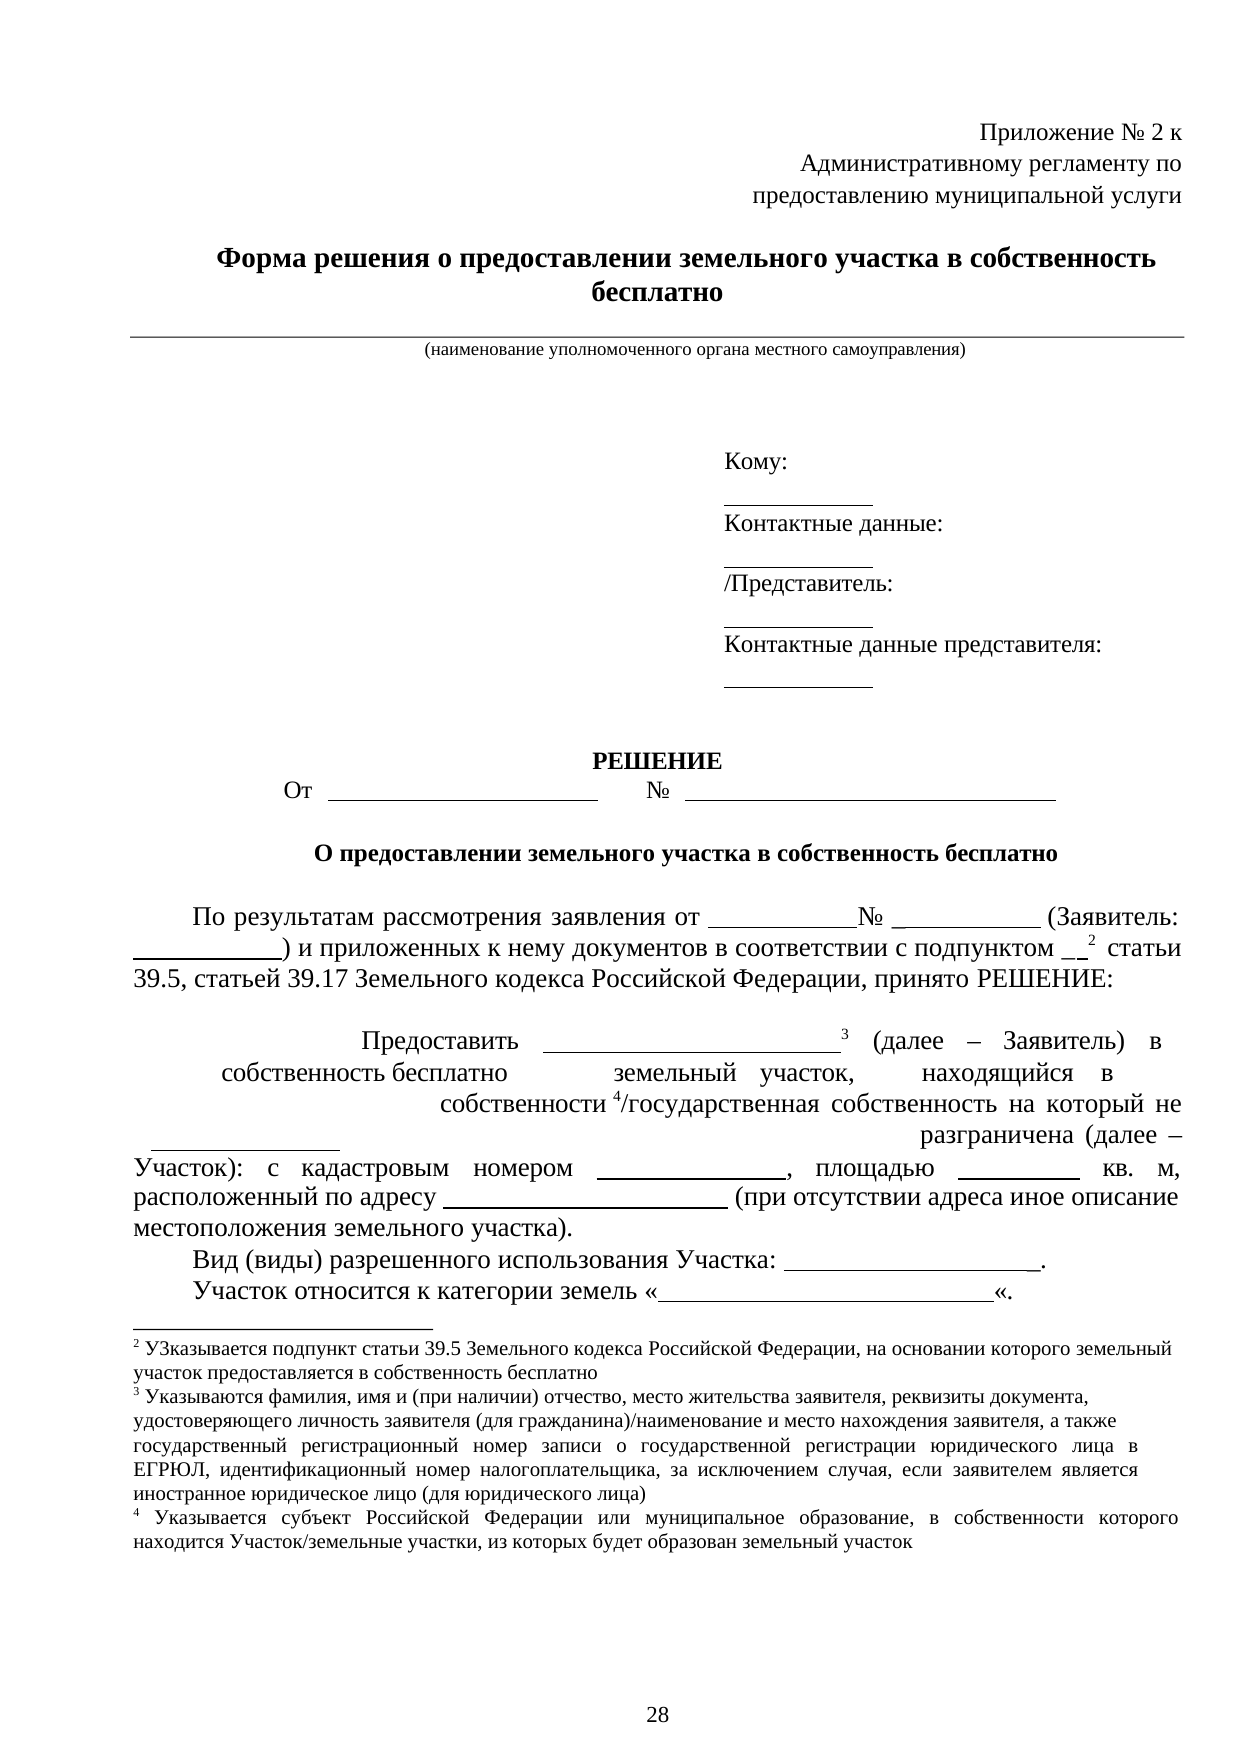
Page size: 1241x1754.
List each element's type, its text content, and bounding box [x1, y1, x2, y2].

text бесплатно [154, 274, 1161, 308]
text местоположения земельного участка). [133, 1211, 1196, 1243]
text Участок): с кадастровым номером , площадью кв. м, [133, 1151, 1196, 1182]
text Контактные данные: [724, 504, 1196, 537]
text Предоставить 3 (далее – Заявитель) в собственность бесплатно земельный участок, находящийся в собственности 4/государственная собственность на который не разграничена (далее – [133, 1024, 1182, 1149]
text Контактные данные представителя: [724, 625, 1196, 657]
text РЕШЕНИЕ [154, 747, 1161, 775]
text расположенный по адресу (при отсутствии адреса иное описание [133, 1182, 1196, 1211]
text От № [143, 775, 1196, 804]
text государственный регистрационный номер записи о государственной регистрации юридического лица в ЕГРЮЛ, идентификационный номер налогоплательщика, за исключением случая, если заявителем является иностранное юридическое лицо (для юридического лица) [133, 1432, 1138, 1505]
text (наименование уполномоченного органа местного самоуправления) [194, 338, 1196, 359]
subtitle Форма решения о предоставлении земельного участка в собственность [208, 240, 1164, 274]
text 3 Указываются фамилия, имя и (при наличии) отчество, место жительства заявителя, реквизиты документа, удостоверяющего личность заявителя (для гражданина)/наименование и место нахождения заявителя, а также [133, 1384, 1196, 1432]
text Вид (виды) разрешенного использования Участка: _. Участок относится к категории земель « «. [192, 1243, 1048, 1305]
text 4 Указывается субъект Российской Федерации или муниципальное образование, в собственности которого находится Участок/земельные участки, из которых будет образован земельный участок [133, 1505, 1178, 1553]
text По результатам рассмотрения заявления от № _ (Заявитель: [192, 900, 1196, 931]
text О предоставлении земельного участка в собственность бесплатно [313, 838, 1196, 867]
text /Представитель: [724, 565, 1196, 597]
text ) и приложенных к нему документов в соответствии с подпунктом _ 2 статьи 39.5, статьей 39.17 Земельного кодекса Российской Федерации, принято РЕШЕНИЕ: [133, 931, 1182, 993]
text 2 У3казывается подпункт статьи 39.5 Земельного кодекса Российской Федерации, на основании которого земельный участок предоставляется в собственность бесплатно [133, 1336, 1196, 1384]
text Приложение № 2 к Административному регламенту по предоставлению муниципальной услуги [721, 117, 1182, 208]
text Кому: [354, 446, 1158, 475]
